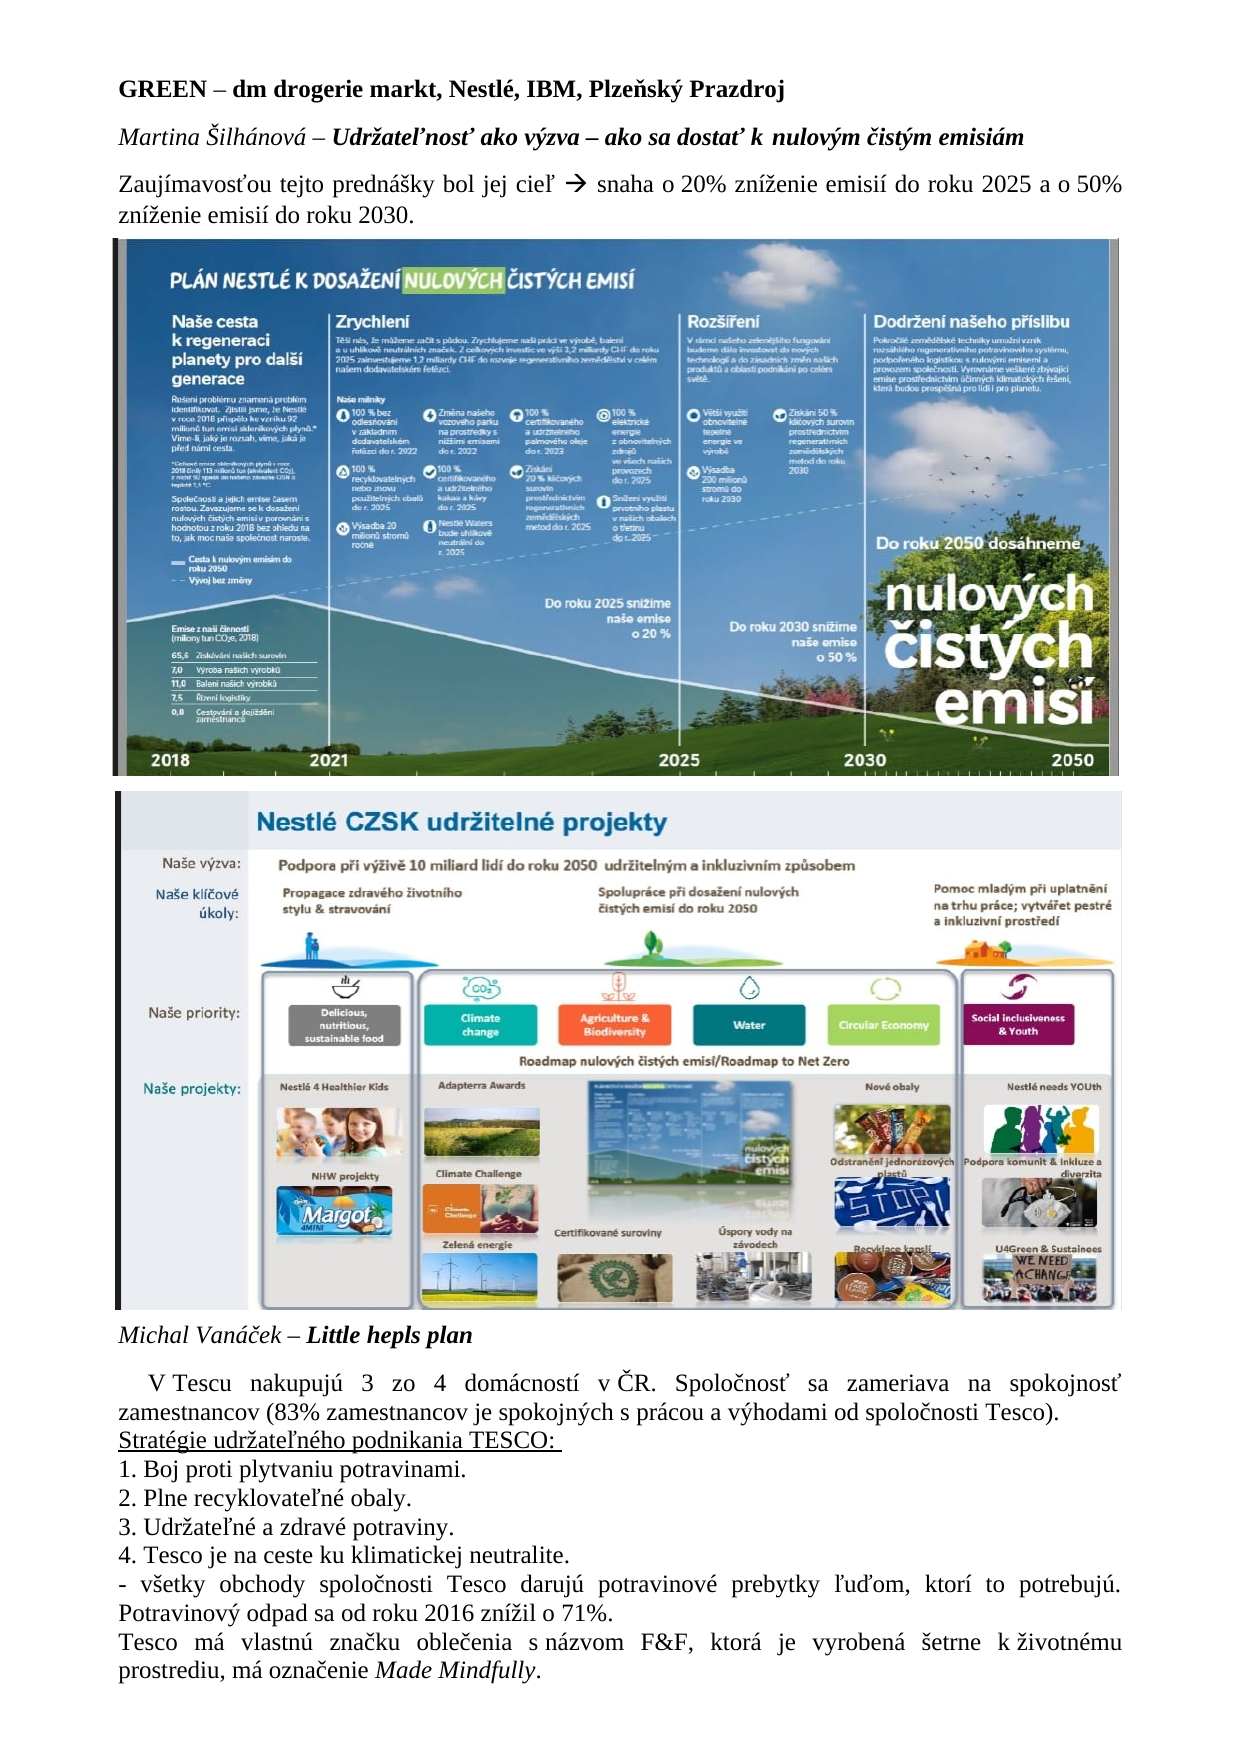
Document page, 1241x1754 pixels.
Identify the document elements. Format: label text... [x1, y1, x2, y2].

text 4. Tesco je na ceste ku klimatickej neutralite. [118, 1445, 1122, 1474]
text V Tescu nakupujú 3 zo 4 domácností v ČR. Spoločnosť sa zameriava na spokojnosť zamestnancov (83% zamestnancov je spokojných s prácou a výhodami od spoločnosti Tesco). [118, 1272, 1122, 1330]
text Milica Danková – Ako variť pivo udržateľne [118, 1620, 1122, 1648]
text - všetky obchody spoločnosti Tesco darujú potravinové prebytky ľuďom, ktorí to potrebujú. Potravinový odpad sa od roku 2016 znížil o 71%. [118, 1474, 1122, 1531]
picture [112, 143, 1119, 681]
text Tesco má vlastnú značku oblečenia s názvom F&F, ktorá je vyrobená šetrne k životnému prostrediu, má označenie Made Mindfully. [118, 1531, 1122, 1589]
text 1. Boj proti plytvaniu potravinami. [118, 1359, 1122, 1387]
text 3. Udržateľné a zdravé potraviny. [118, 1416, 1122, 1445]
text Stratégie udržateľného podnikania TESCO: [118, 1330, 1122, 1359]
text Michal Vanáček – Little hepls plan [118, 1215, 1122, 1253]
picture [115, 695, 1122, 1215]
text Zaujímavosťou tejto prednášky bol jej cieľ snaha o 20% zníženie emisií do roku 2025 a o 50% zníženie emisií do roku 2030. [118, 74, 1122, 134]
text 2. Plne recyklovateľné obaly. [118, 1387, 1122, 1416]
